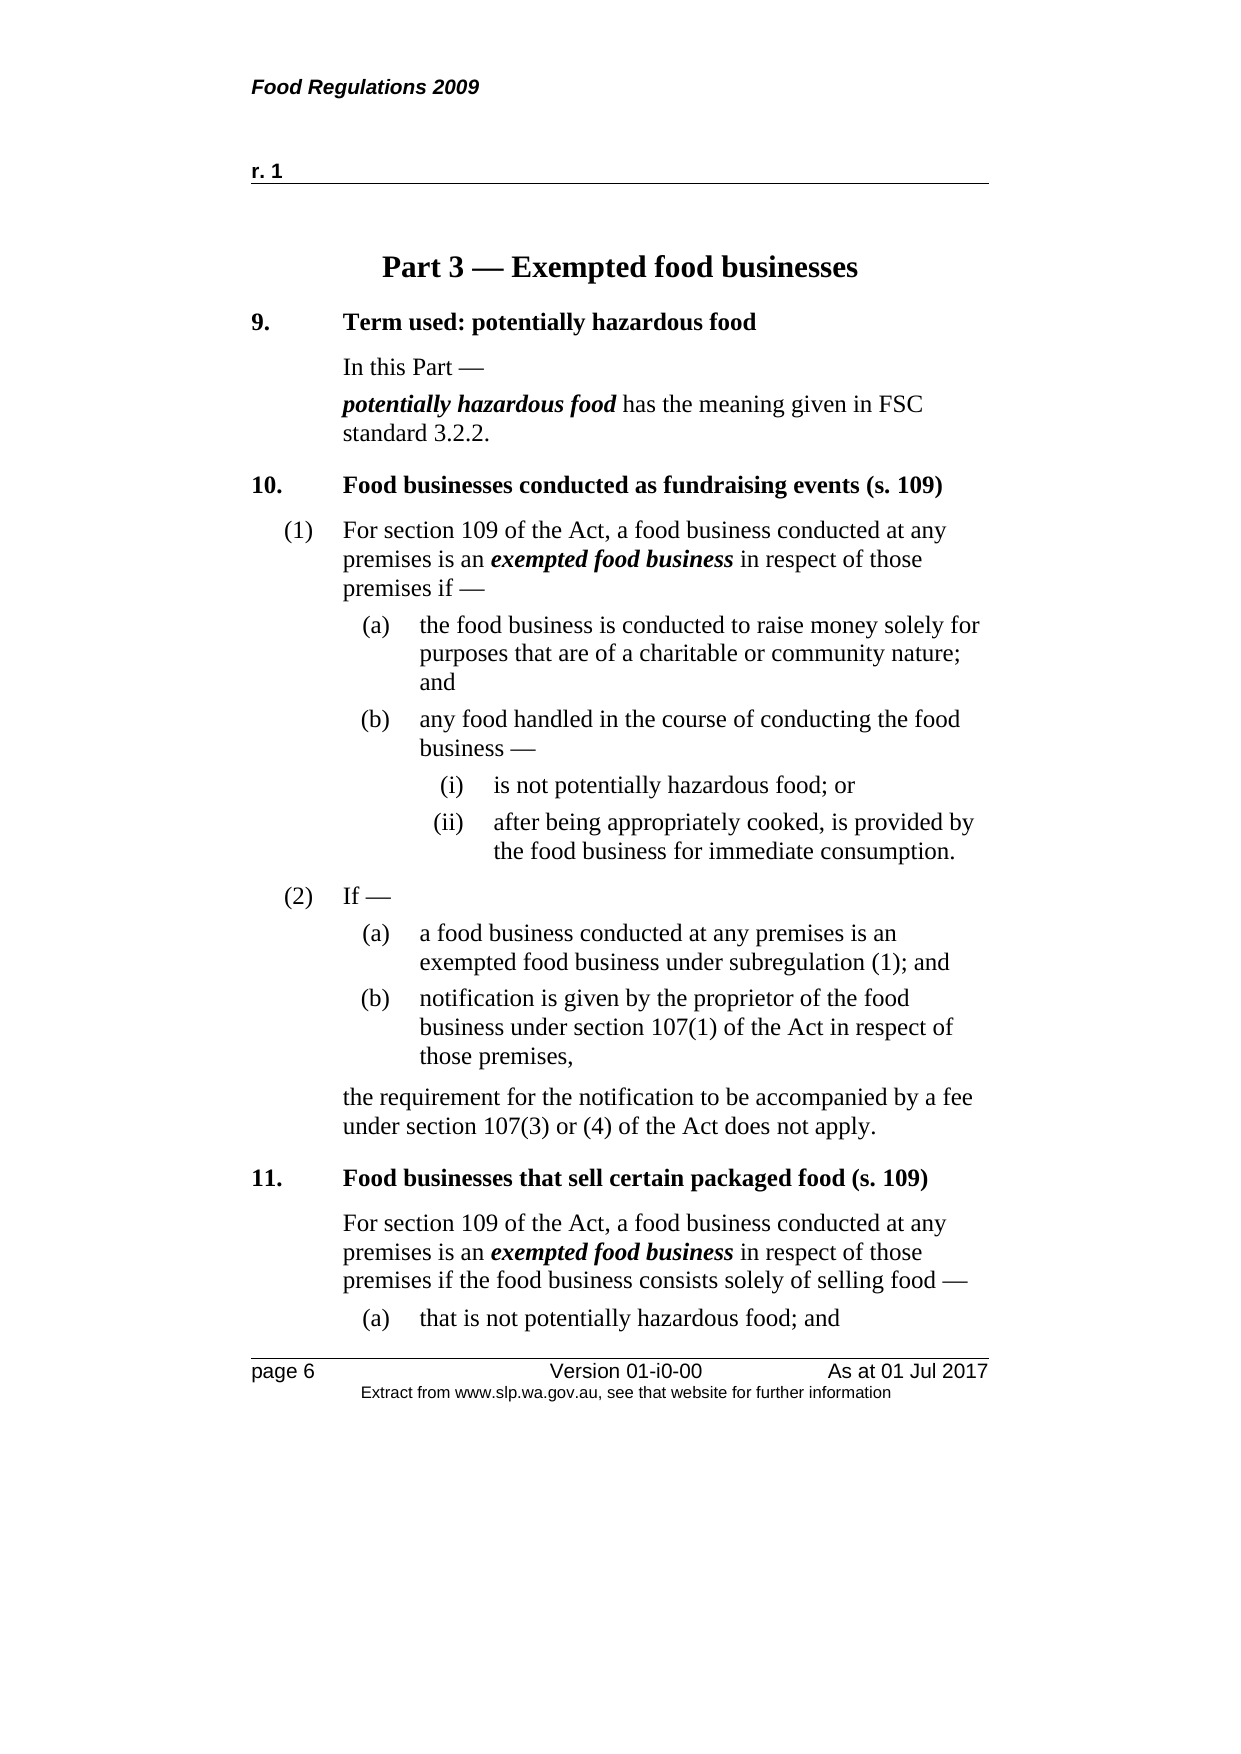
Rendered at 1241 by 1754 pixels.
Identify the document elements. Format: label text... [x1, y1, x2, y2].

subtitle Part 3 — Exempted food businesses [251, 248, 989, 284]
text (a) a food business conducted at any premises is an exempted food business under subregulation (1); and [251, 918, 989, 976]
subtitle 10. Food businesses conducted as fundraising events (s. 109) [251, 470, 989, 498]
text (a) that is not potentially hazardous food; and [251, 1303, 989, 1331]
text (1) For section 109 of the Act, a food business conducted at any premises is an exempted food business in respect of those premises if — [251, 515, 989, 601]
text In this Part — [251, 352, 989, 381]
text (i) is not potentially hazardous food; or [251, 770, 989, 799]
text potentially hazardous food has the meaning given in FSC standard 3.2.2. [251, 389, 989, 447]
text For section 109 of the Act, a food business conducted at any premises is an exempted food business in respect of those premises if the food business consists solely of selling food — [251, 1208, 989, 1294]
text (b) any food handled in the course of conducting the food business — [251, 704, 989, 762]
subtitle 9. Term used: potentially hazardous food [251, 307, 989, 336]
text (b) notification is given by the proprietor of the food business under section 107(1) of the Act in respect of those premises, [251, 983, 989, 1070]
text (ii) after being appropriately cooked, is provided by the food business for immediate consumption. [251, 807, 989, 865]
text the requirement for the notification to be accompanied by a fee under section 107(3) or (4) of the Act does not apply. [251, 1082, 989, 1140]
subtitle 11. Food businesses that sell certain packaged food (s. 109) [251, 1163, 989, 1191]
text (a) the food business is conducted to raise money solely for purposes that are of a charitable or community nature; and [251, 610, 989, 696]
text (2) If — [251, 881, 989, 910]
